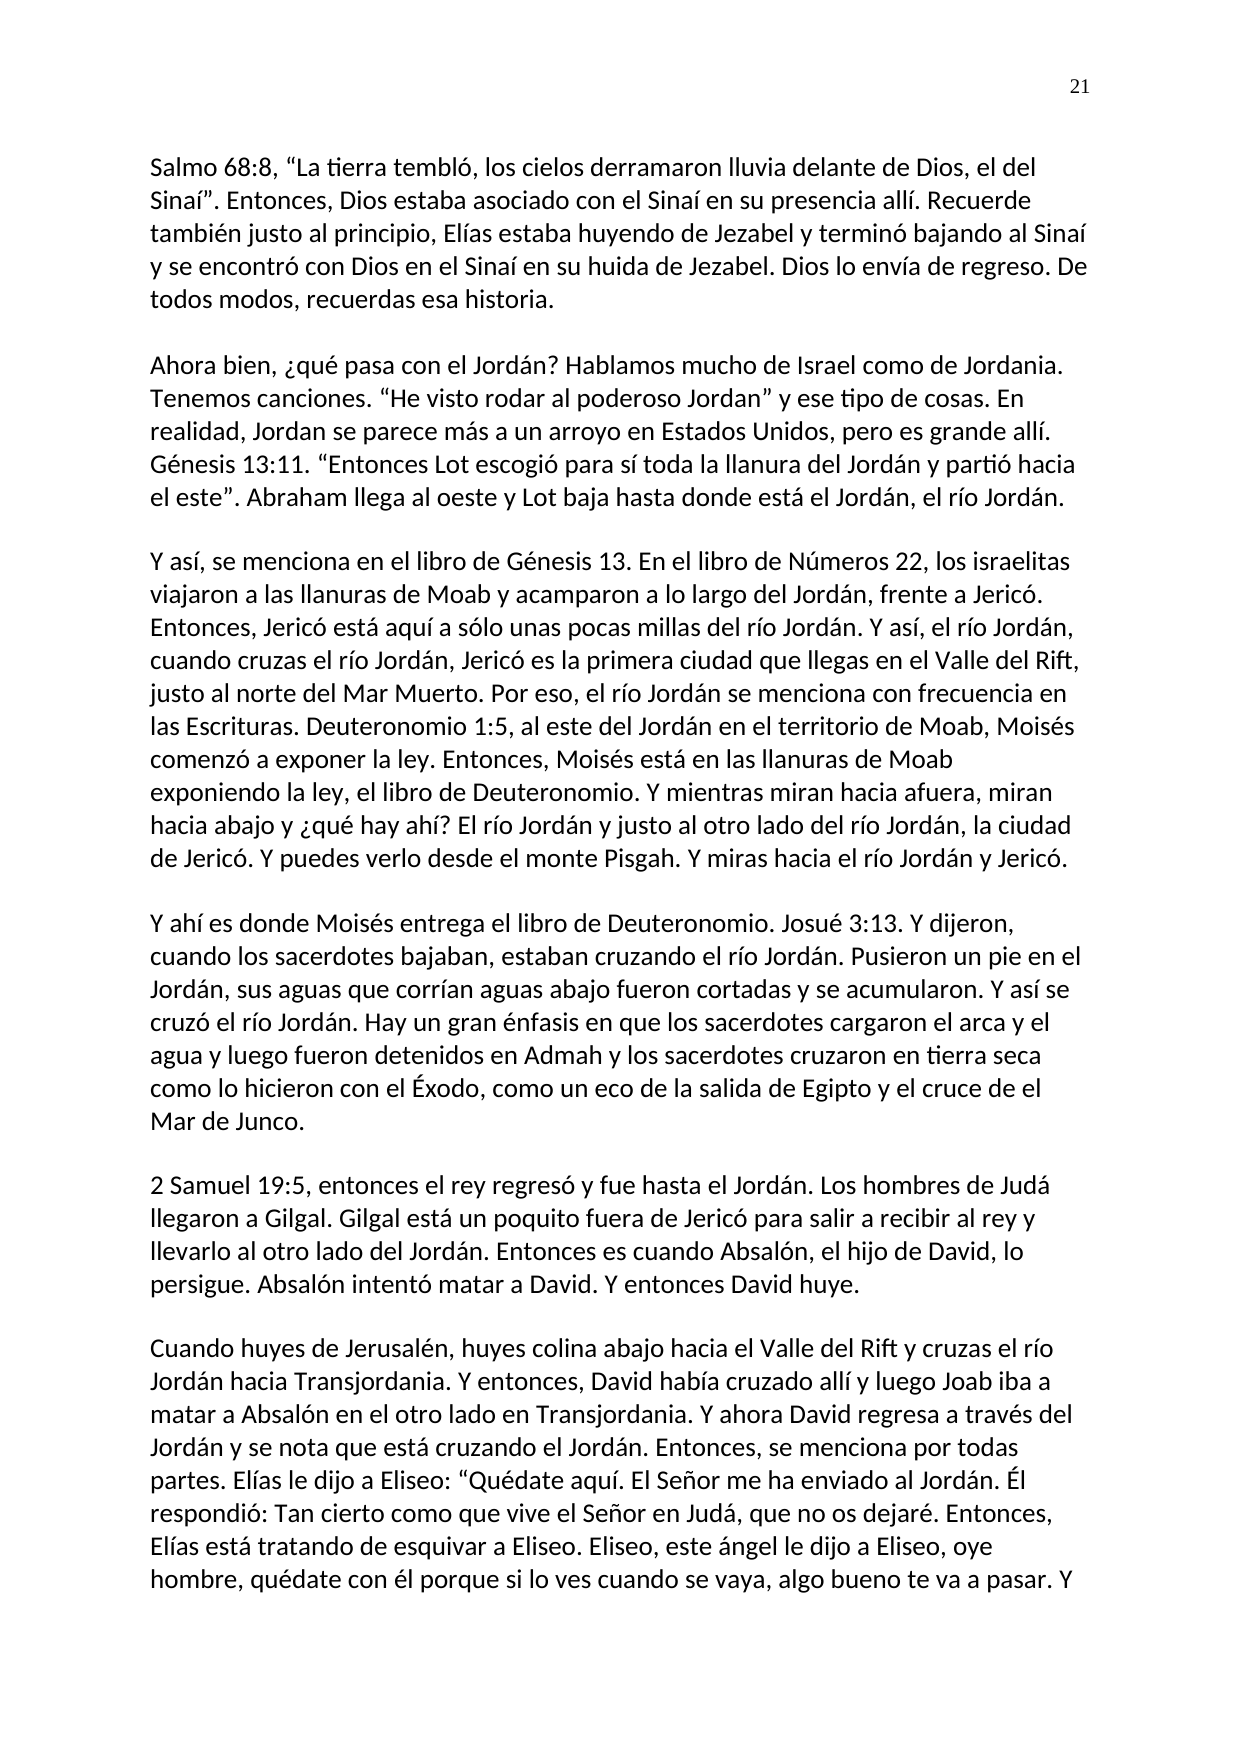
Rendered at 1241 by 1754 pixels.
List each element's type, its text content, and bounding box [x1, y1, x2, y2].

text Y así, se menciona en el libro de Génesis 13. En el libro de Números 22, los israelitas viajaron a las llanuras de Moab y acamparon a lo largo del Jordán, frente a Jericó. Entonces, Jericó está aquí a sólo unas pocas millas del río Jordán. Y así, el río Jordán, cuando cruzas el río Jordán, Jericó es la primera ciudad que llegas en el Valle del Rift, justo al norte del Mar Muerto. Por eso, el río Jordán se menciona con frecuencia en las Escrituras. Deuteronomio 1:5, al este del Jordán en el territorio de Moab, Moisés comenzó a exponer la ley. Entonces, Moisés está en las llanuras de Moab exponiendo la ley, el libro de Deuteronomio. Y mientras miran hacia afuera, miran hacia abajo y ¿qué hay ahí? El río Jordán y justo al otro lado del río Jordán, la ciudad de Jericó. Y puedes verlo desde el monte Pisgah. Y miras hacia el río Jordán y Jericó. [150, 544, 1090, 874]
text Ahora bien, ¿qué pasa con el Jordán? Hablamos mucho de Israel como de Jordania. Tenemos canciones. “He visto rodar al poderoso Jordan” y ese tipo de cosas. En realidad, Jordan se parece más a un arroyo en Estados Unidos, pero es grande allí. Génesis 13:11. “Entonces Lot escogió para sí toda la llanura del Jordán y partió hacia el este”. Abraham llega al oeste y Lot baja hasta donde está el Jordán, el río Jordán. [150, 348, 1090, 513]
text Y ahí es donde Moisés entrega el libro de Deuteronomio. Josué 3:13. Y dijeron, cuando los sacerdotes bajaban, estaban cruzando el río Jordán. Pusieron un pie en el Jordán, sus aguas que corrían aguas abajo fueron cortadas y se acumularon. Y así se cruzó el río Jordán. Hay un gran énfasis en que los sacerdotes cargaron el arca y el agua y luego fueron detenidos en Admah y los sacerdotes cruzaron en tierra seca como lo hicieron con el Éxodo, como un eco de la salida de Egipto y el cruce de el Mar de Junco. [150, 906, 1090, 1137]
text Salmo 68:8, “La tierra tembló, los cielos derramaron lluvia delante de Dios, el del Sinaí”. Entonces, Dios estaba asociado con el Sinaí en su presencia allí. Recuerde también justo al principio, Elías estaba huyendo de Jezabel y terminó bajando al Sinaí y se encontró con Dios en el Sinaí en su huida de Jezabel. Dios lo envía de regreso. De todos modos, recuerdas esa historia. [150, 150, 1090, 315]
text 2 Samuel 19:5, entonces el rey regresó y fue hasta el Jordán. Los hombres de Judá llegaron a Gilgal. Gilgal está un poquito fuera de Jericó para salir a recibir al rey y llevarlo al otro lado del Jordán. Entonces es cuando Absalón, el hijo de David, lo persigue. Absalón intentó matar a David. Y entonces David huye. [150, 1168, 1090, 1300]
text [150, 1331, 1090, 1595]
